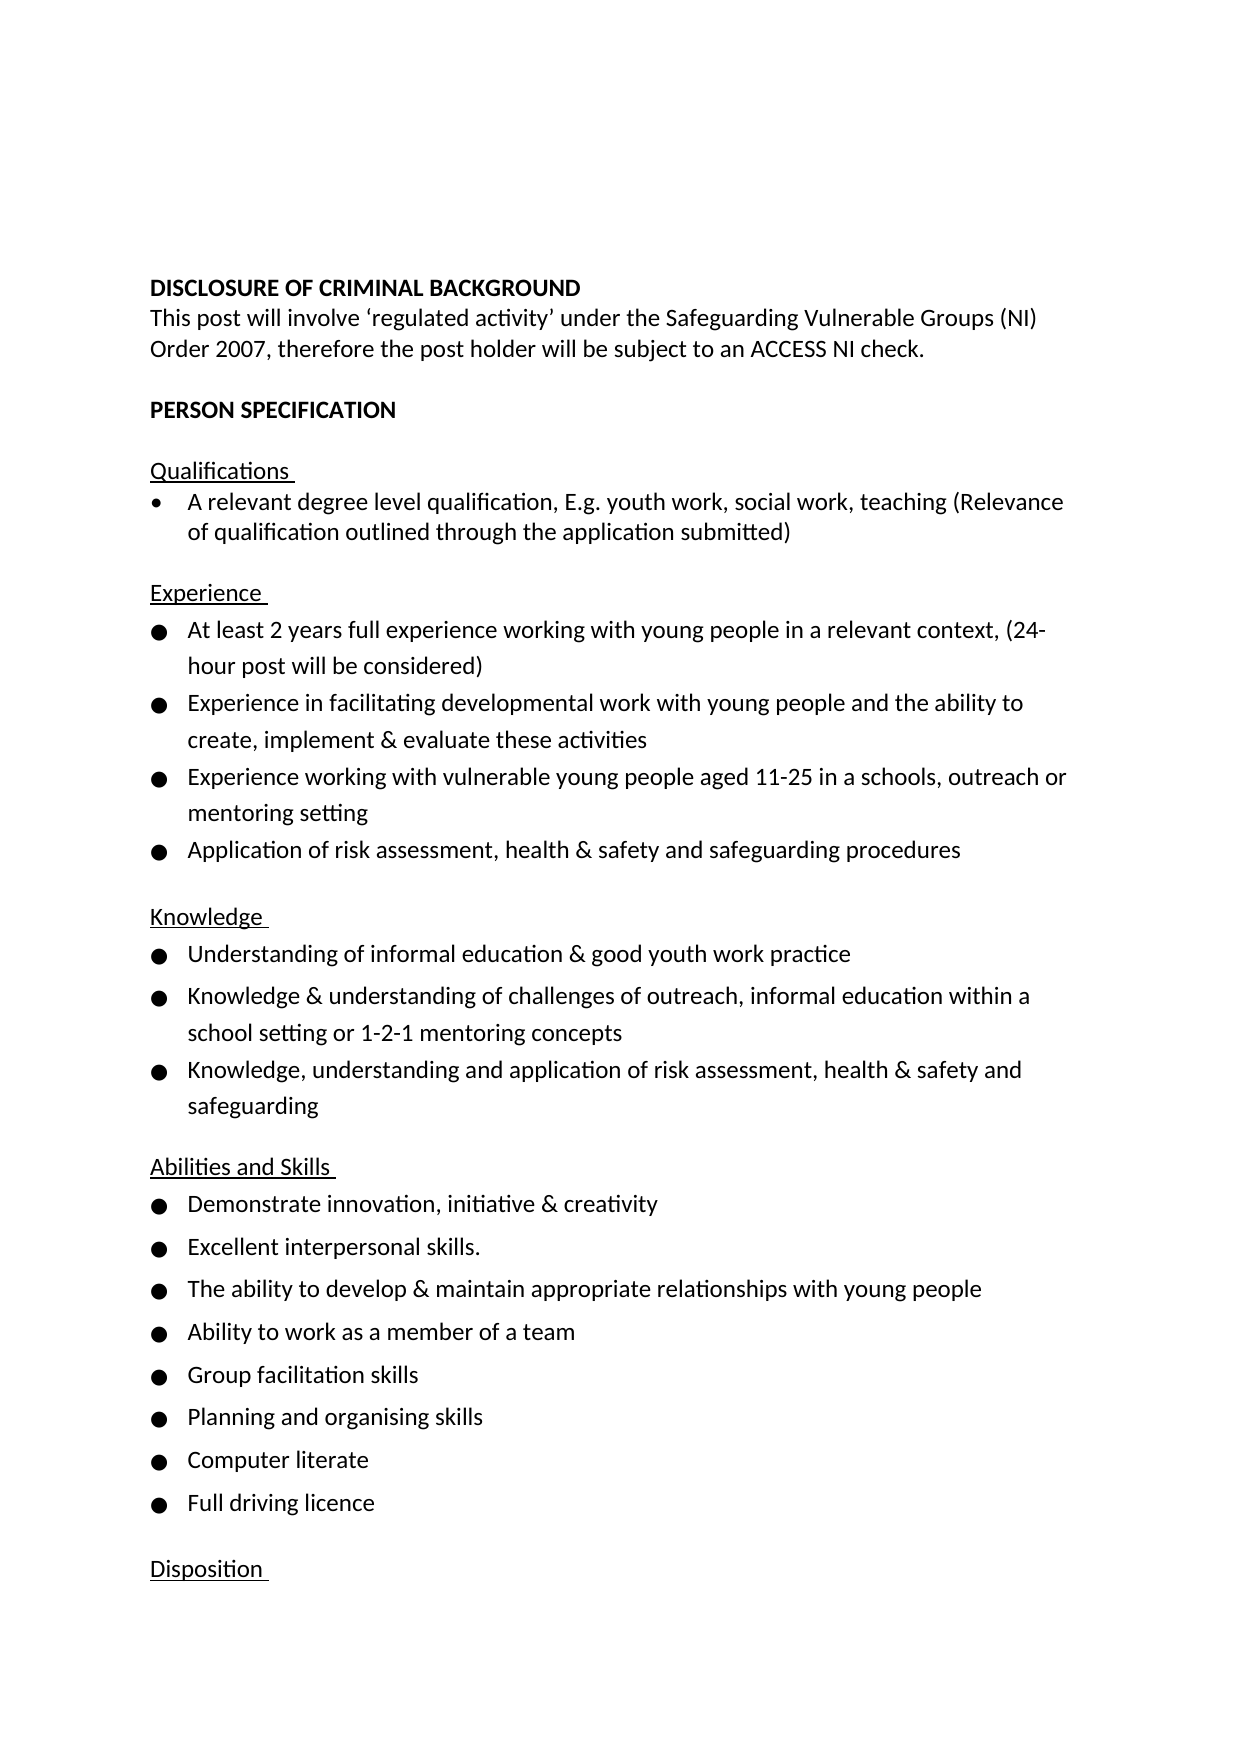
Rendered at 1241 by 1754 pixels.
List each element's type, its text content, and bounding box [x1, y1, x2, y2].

text Knowledge [150, 901, 1090, 931]
text Abilities and Skills [150, 1151, 1090, 1181]
list At least 2 years full experience working with young people in a relevant context, (24-hour post will be considered) [150, 608, 1090, 681]
text Qualifications [150, 455, 1090, 486]
text Experience [150, 577, 1090, 608]
list Ability to work as a member of a team [150, 1309, 1090, 1352]
list Experience in facilitating developmental work with young people and the ability to create, implement & evaluate these activities [150, 681, 1090, 754]
list A relevant degree level qualification, E.g. youth work, social work, teaching (Relevance of qualification outlined through the application submitted) [150, 486, 1090, 547]
list Planning and organising skills [150, 1395, 1090, 1438]
list Experience working with vulnerable young people aged 11-25 in a schools, outreach or mentoring setting [150, 754, 1090, 827]
list Demonstrate innovation, initiative & creativity [150, 1181, 1090, 1224]
list Knowledge & understanding of challenges of outreach, informal education within a school setting or 1-2-1 mentoring concepts [150, 974, 1090, 1047]
text This post will involve ‘regulated activity’ under the Safeguarding Vulnerable Groups (NI) Order 2007, therefore the post holder will be subject to an ACCESS NI check. [150, 303, 1090, 364]
list Knowledge, understanding and application of risk assessment, health & safety and [150, 1047, 1090, 1090]
list Computer literate [150, 1438, 1090, 1480]
text safeguarding [187, 1090, 1090, 1120]
text Disposition [150, 1554, 1090, 1584]
list Full driving licence [150, 1480, 1090, 1523]
list The ability to develop & maintain appropriate relationships with young people [150, 1267, 1090, 1309]
text DISCLOSURE OF CRIMINAL BACKGROUND [150, 272, 1090, 303]
list Application of risk assessment, health & safety and safeguarding procedures [150, 827, 1090, 870]
list Understanding of informal education & good youth work practice [150, 931, 1090, 974]
list Excellent interpersonal skills. [150, 1224, 1090, 1267]
list Group facilitation skills [150, 1352, 1090, 1395]
text PERSON SPECIFICATION [150, 394, 1090, 425]
